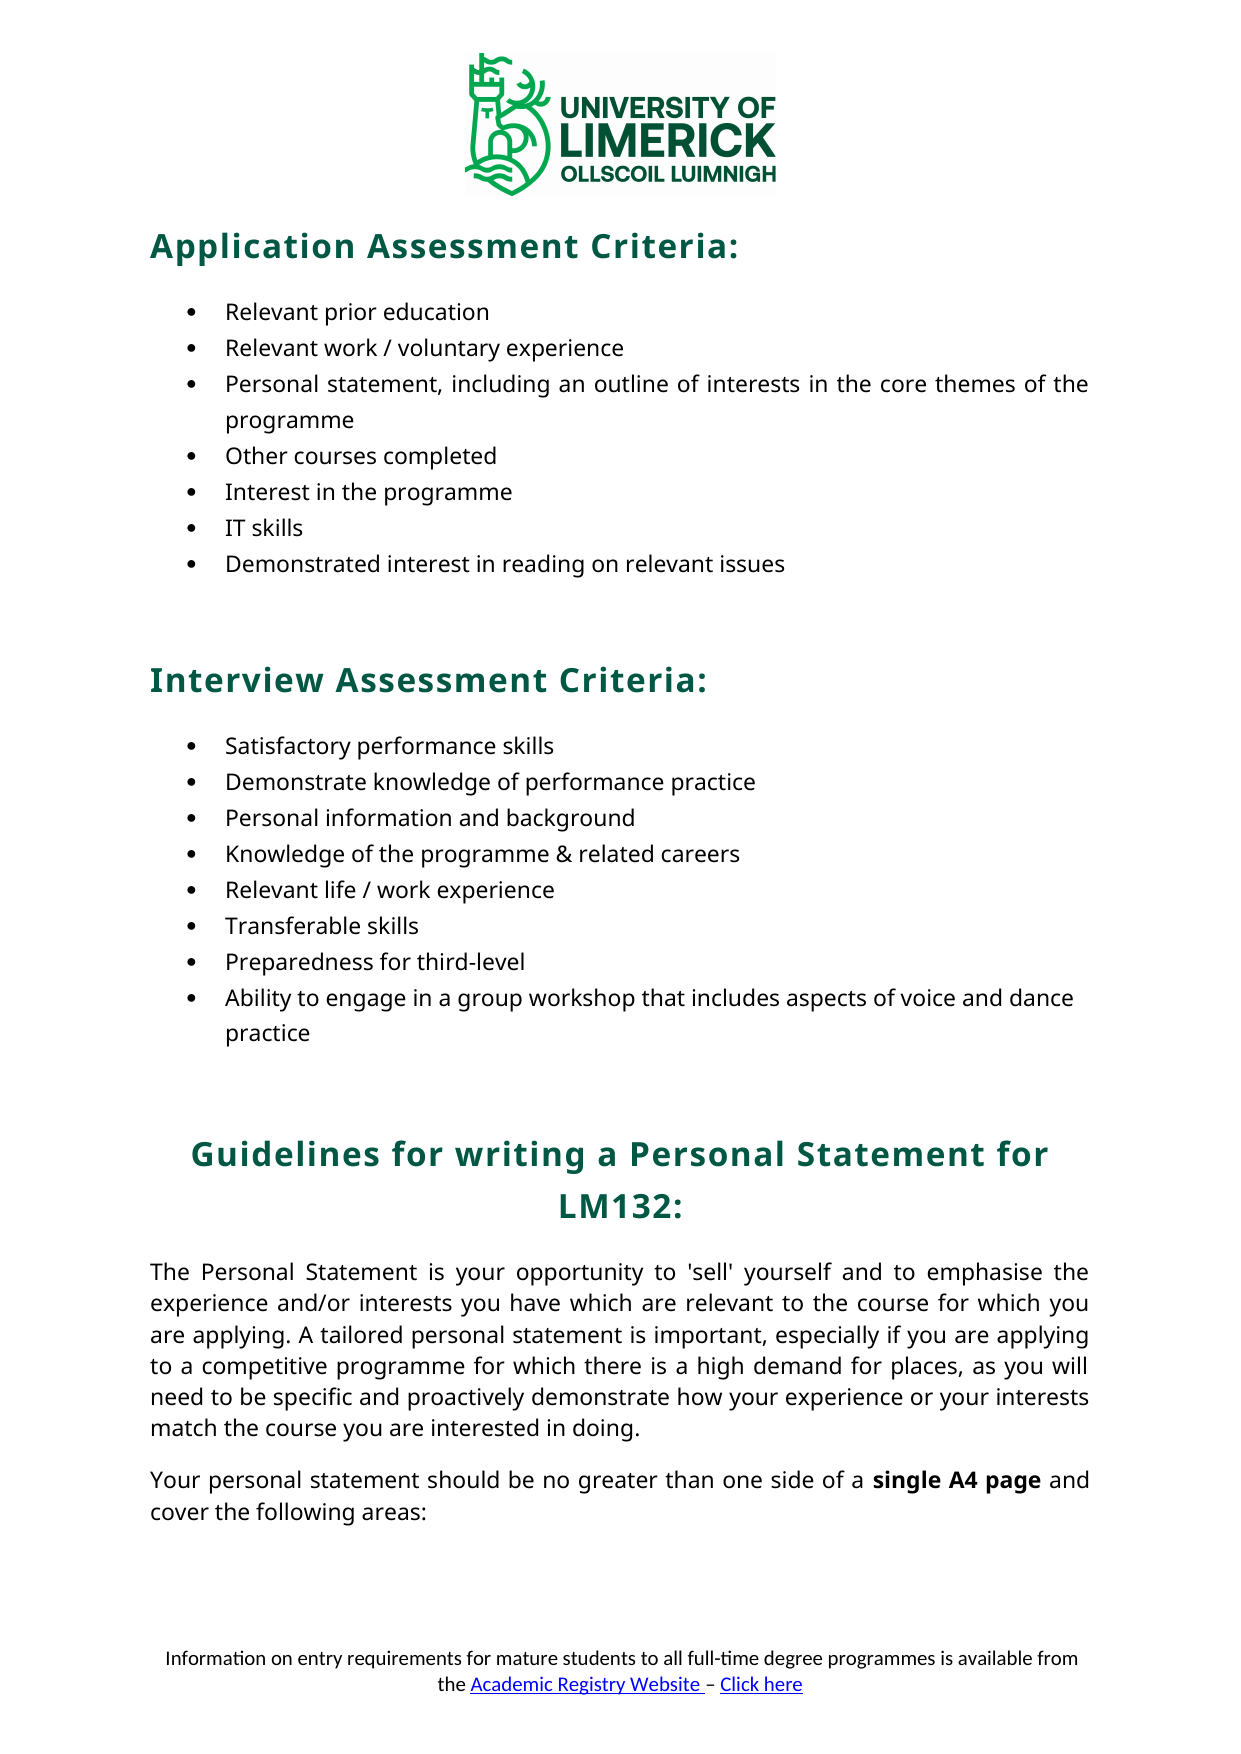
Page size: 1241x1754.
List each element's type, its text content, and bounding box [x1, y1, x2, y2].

list Demonstrate knowledge of performance practice [187, 766, 1090, 797]
text The Personal Statement is your opportunity to 'sell' yourself and to emphasise the experience and/or interests you have which are relevant to the course for which you are applying. A tailored personal statement is important, especially if you are applying to a competitive programme for which there is a high demand for places, as you will need to be specific and proactively demonstrate how your experience or your interests match the course you are interested in doing. [150, 1256, 1090, 1444]
text Guidelines for writing a Personal Statement for LM132: [150, 1131, 1090, 1228]
list Relevant prior education [187, 296, 1090, 328]
list Interest in the programme [187, 476, 1090, 507]
list Ability to engage in a group workshop that includes aspects of voice and dance practice [187, 981, 1090, 1049]
text Your personal statement should be no greater than one side of a single A4 page and cover the following areas: [150, 1464, 1090, 1527]
list Personal statement, including an outline of interests in the core themes of the programme [187, 368, 1090, 435]
text Application Assessment Criteria: [150, 223, 1090, 269]
list Other courses completed [187, 440, 1090, 471]
list Personal information and background [187, 802, 1090, 833]
list Relevant work / voluntary experience [187, 332, 1090, 363]
list Transferable skills [187, 909, 1090, 941]
picture [464, 53, 776, 196]
text Interview Assessment Criteria: [150, 657, 1090, 702]
list Relevant life / work experience [187, 874, 1090, 905]
list Preparedness for third-level [187, 946, 1090, 977]
list Demonstrated interest in reading on relevant issues [187, 548, 1090, 579]
list IT skills [187, 512, 1090, 543]
list Knowledge of the programme & related careers [187, 838, 1090, 869]
list Satisfactory performance skills [187, 730, 1090, 761]
